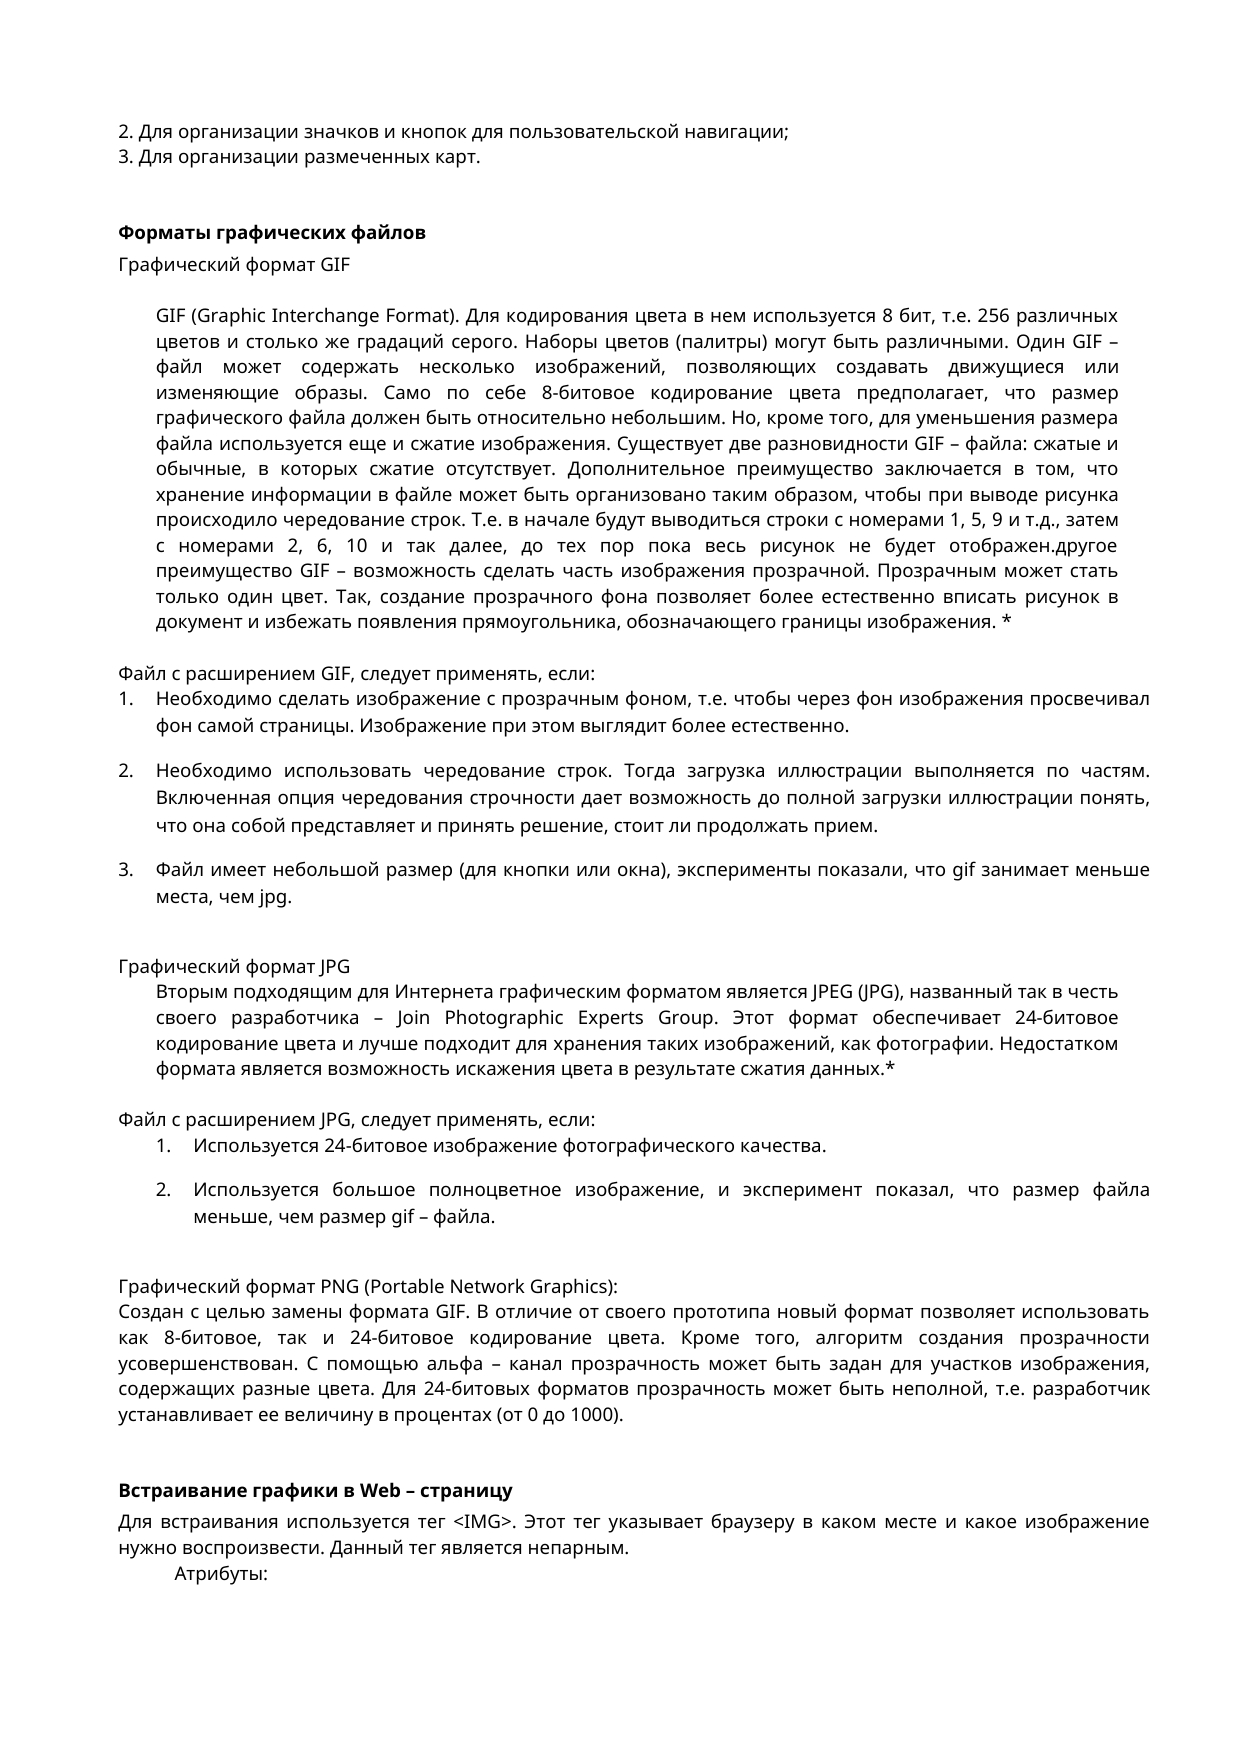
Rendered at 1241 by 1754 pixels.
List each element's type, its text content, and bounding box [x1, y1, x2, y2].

list Необходимо использовать чередование строк. Тогда загрузка иллюстрации выполняется по частям. Включенная опция чередования строчности дает возможность до полной загрузки иллюстрации понять, что она собой представляет и принять решение, стоит ли продолжать прием. [118, 757, 1152, 837]
list Необходимо сделать изображение с прозрачным фоном, т.е. чтобы через фон изображения просвечивал фон самой страницы. Изображение при этом выглядит более естественно. [118, 685, 1152, 738]
list Используется большое полноцветное изображение, и эксперимент показал, что размер файла меньше, чем размер gif – файла. [156, 1176, 1152, 1229]
text 2. Для организации значков и кнопок для пользовательской навигации; [118, 118, 1152, 144]
text Атрибуты: [174, 1560, 1152, 1585]
list Файл имеет небольшой размер (для кнопки или окна), эксперименты показали, что gif занимает меньше места, чем jpg. [118, 856, 1152, 909]
text Графический формат JPG [118, 953, 1152, 979]
text Файл с расширением GIF, следует применять, если: [118, 660, 1152, 685]
text 3. Для организации размеченных карт. [118, 144, 1152, 169]
text Создан с целью замены формата GIF. В отличие от своего прототипа новый формат позволяет использовать как 8-битовое, так и 24-битовое кодирование цвета. Кроме того, алгоритм создания прозрачности усовершенствован. С помощью альфа – канал прозрачность может быть задан для участков изображения, содержащих разные цвета. Для 24-битовых форматов прозрачность может быть неполной, т.е. разработчик устанавливает ее величину в процентах (от 0 до 1000). [118, 1299, 1152, 1426]
text Для встраивания используется тег <IMG>. Этот тег указывает браузеру в каком месте и какое изображение нужно воспроизвести. Данный тег является непарным. [118, 1509, 1152, 1560]
text Форматы графических файлов [118, 220, 1152, 245]
text GIF (Graphic Interchange Format). Для кодирования цвета в нем используется 8 бит, т.е. 256 различных цветов и столько же градаций серого. Наборы цветов (палитры) могут быть различными. Один GIF – файл может содержать несколько изображений, позволяющих создавать движущиеся или изменяющие образы. Само по себе 8-битовое кодирование цвета предполагает, что размер графического файла должен быть относительно небольшим. Но, кроме того, для уменьшения размера файла используется еще и сжатие изображения. Существует две разновидности GIF – файла: сжатые и обычные, в которых сжатие отсутствует. Дополнительное преимущество заключается в том, что хранение информации в файле может быть организовано таким образом, чтобы при выводе рисунка происходило чередование строк. Т.е. в начале будут выводиться строки с номерами 1, 5, 9 и т.д., затем с номерами 2, 6, 10 и так далее, до тех пор пока весь рисунок не будет отображен.другое преимущество GIF – возможность сделать часть изображения прозрачной. Прозрачным может стать только один цвет. Так, создание прозрачного фона позволяет более естественно вписать рисунок в документ и избежать появления прямоугольника, обозначающего границы изображения. * [156, 302, 1120, 634]
text Графический формат GIF [118, 251, 1152, 277]
text Файл с расширением JPG, следует применять, если: [118, 1106, 1152, 1132]
text Вторым подходящим для Интернета графическим форматом является JPEG (JPG), названный так в честь своего разработчика – Join Photographic Experts Group. Этот формат обеспечивает 24-битовое кодирование цвета и лучше подходит для хранения таких изображений, как фотографии. Недостатком формата является возможность искажения цвета в результате сжатия данных.* [156, 979, 1120, 1081]
list Используется 24-битовое изображение фотографического качества. [156, 1132, 1152, 1157]
text Графический формат PNG (Portable Network Graphics): [118, 1273, 1152, 1299]
text Встраивание графики в Web – страницу [118, 1477, 1152, 1502]
